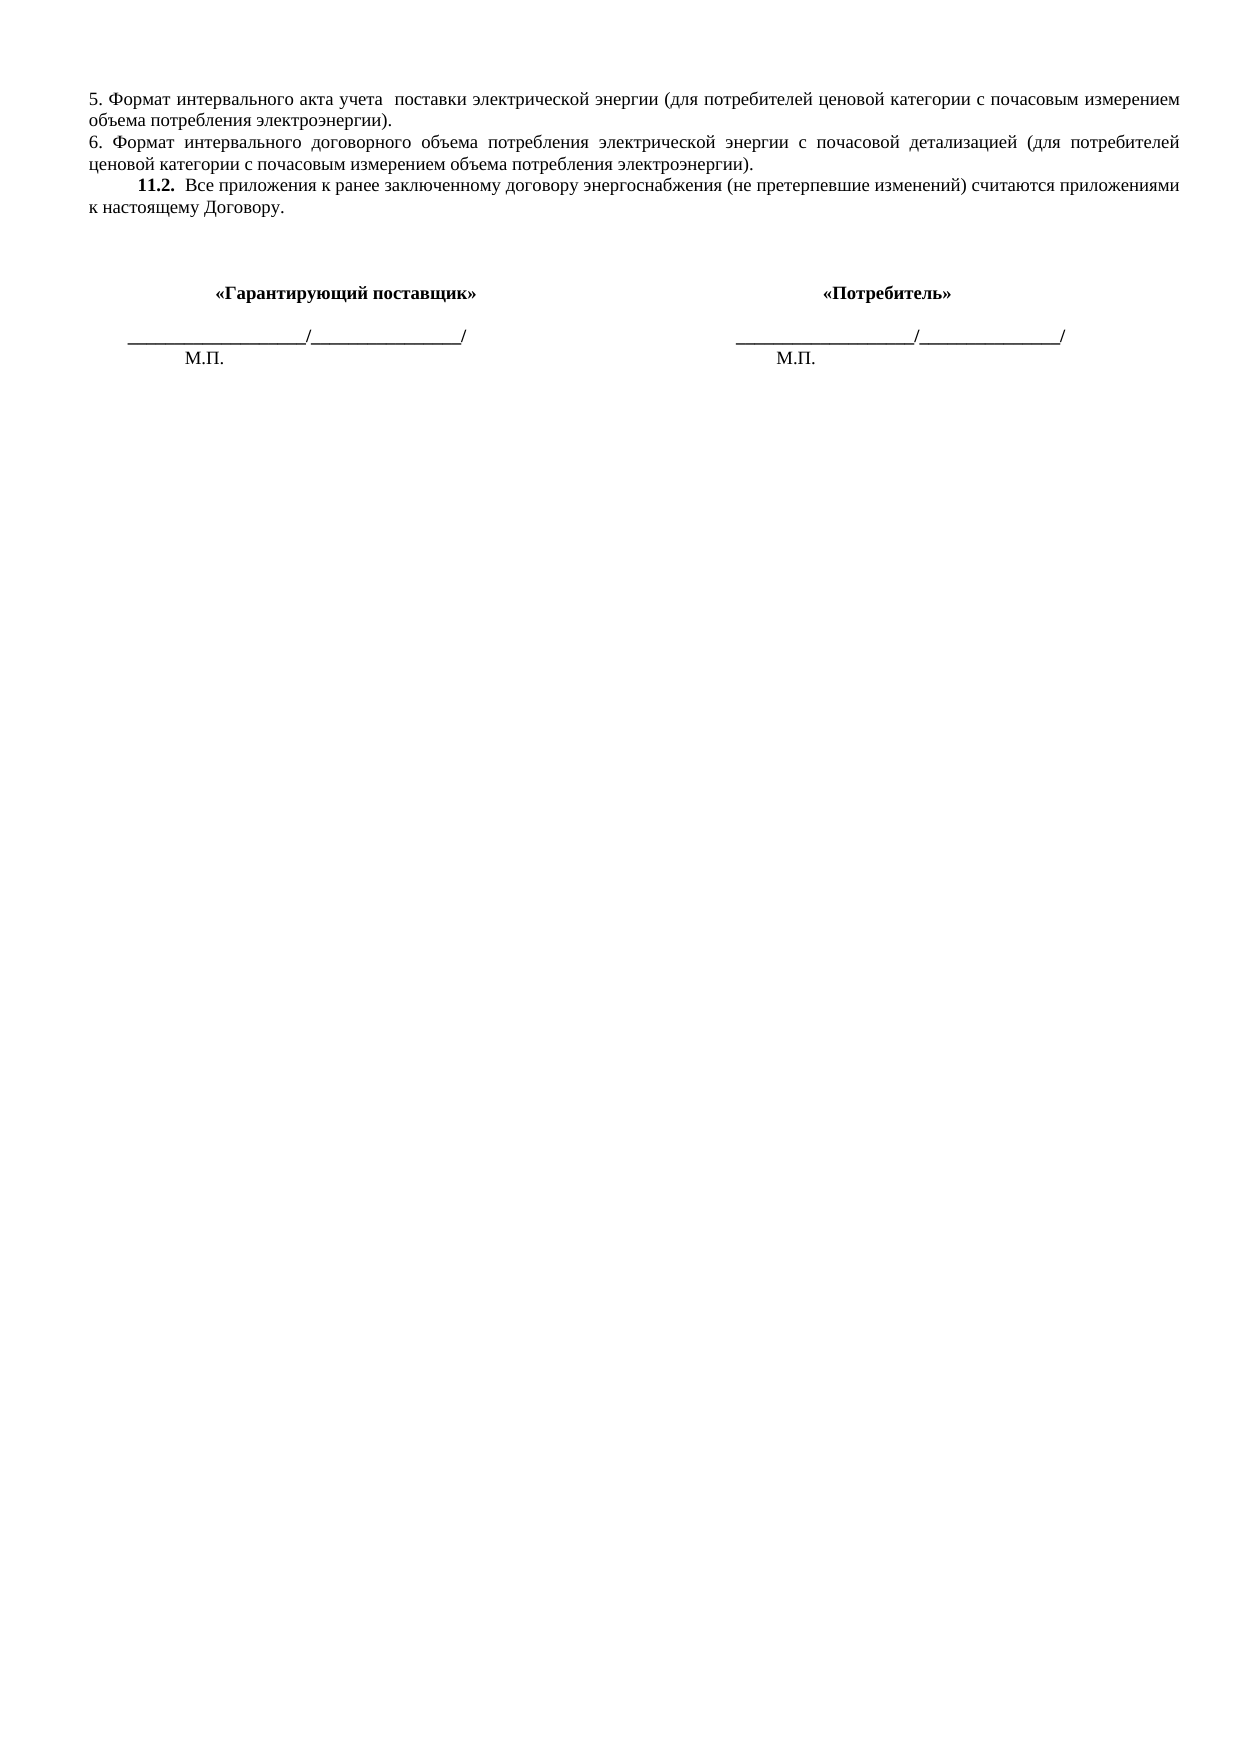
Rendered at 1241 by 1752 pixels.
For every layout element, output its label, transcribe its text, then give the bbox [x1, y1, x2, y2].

text 5. Формат интервального акта учета поставки электрической энергии (для потребителей ценовой категории с почасовым измерением объема потребления электроэнергии). [89, 88, 1182, 131]
text М.П. М.П. [89, 347, 1182, 368]
text 11.2. Все приложения к ранее заключенному договору энергоснабжения (не претерпевшие изменений) считаются приложениями к настоящему Договору. [89, 174, 1182, 217]
text ___________________/________________/ ___________________/_______________/ [89, 325, 1182, 347]
text 6. Формат интервального договорного объема потребления электрической энергии с почасовой детализацией (для потребителей ценовой категории с почасовым измерением объема потребления электроэнергии). [89, 131, 1182, 174]
text «Гарантирующий поставщик» «Потребитель» [89, 282, 1182, 303]
